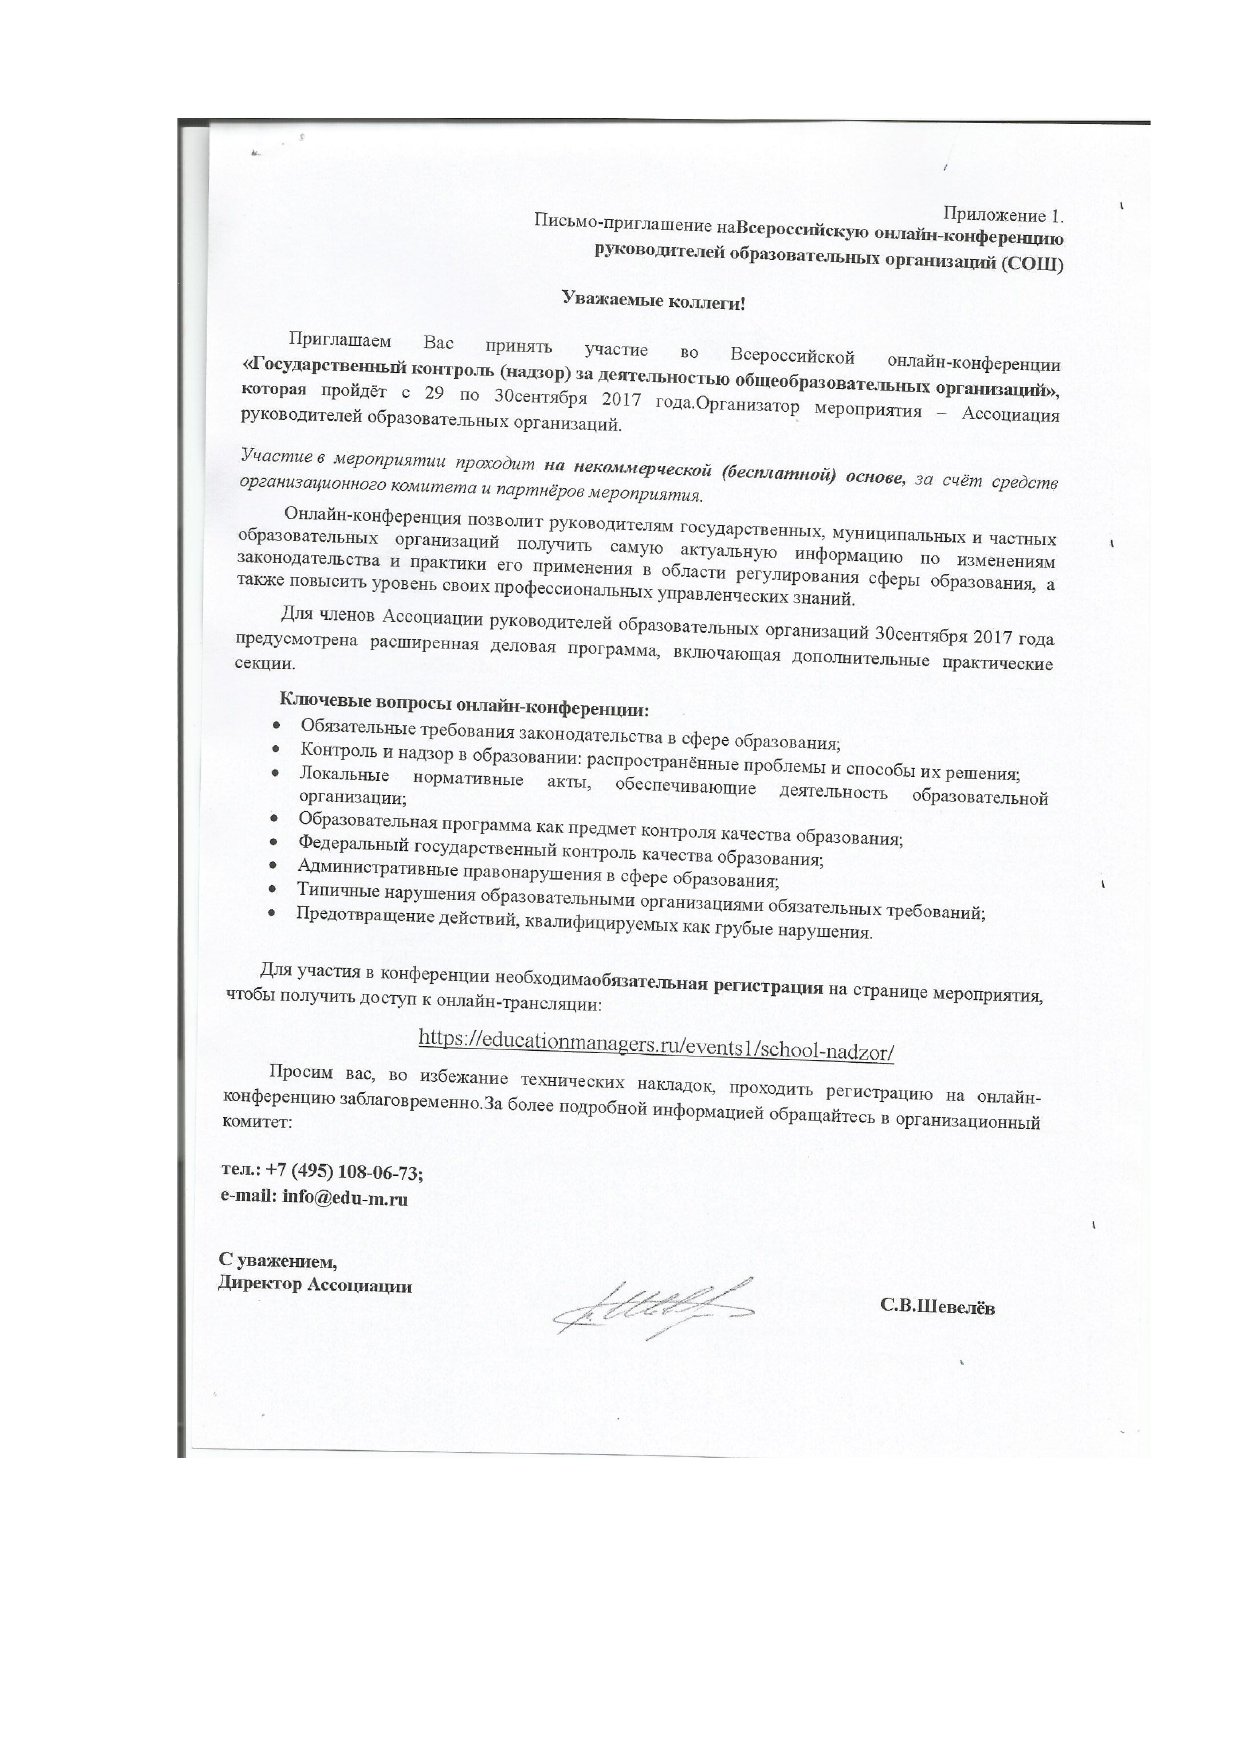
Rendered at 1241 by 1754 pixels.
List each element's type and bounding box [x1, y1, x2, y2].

picture [177, 118, 1151, 1458]
